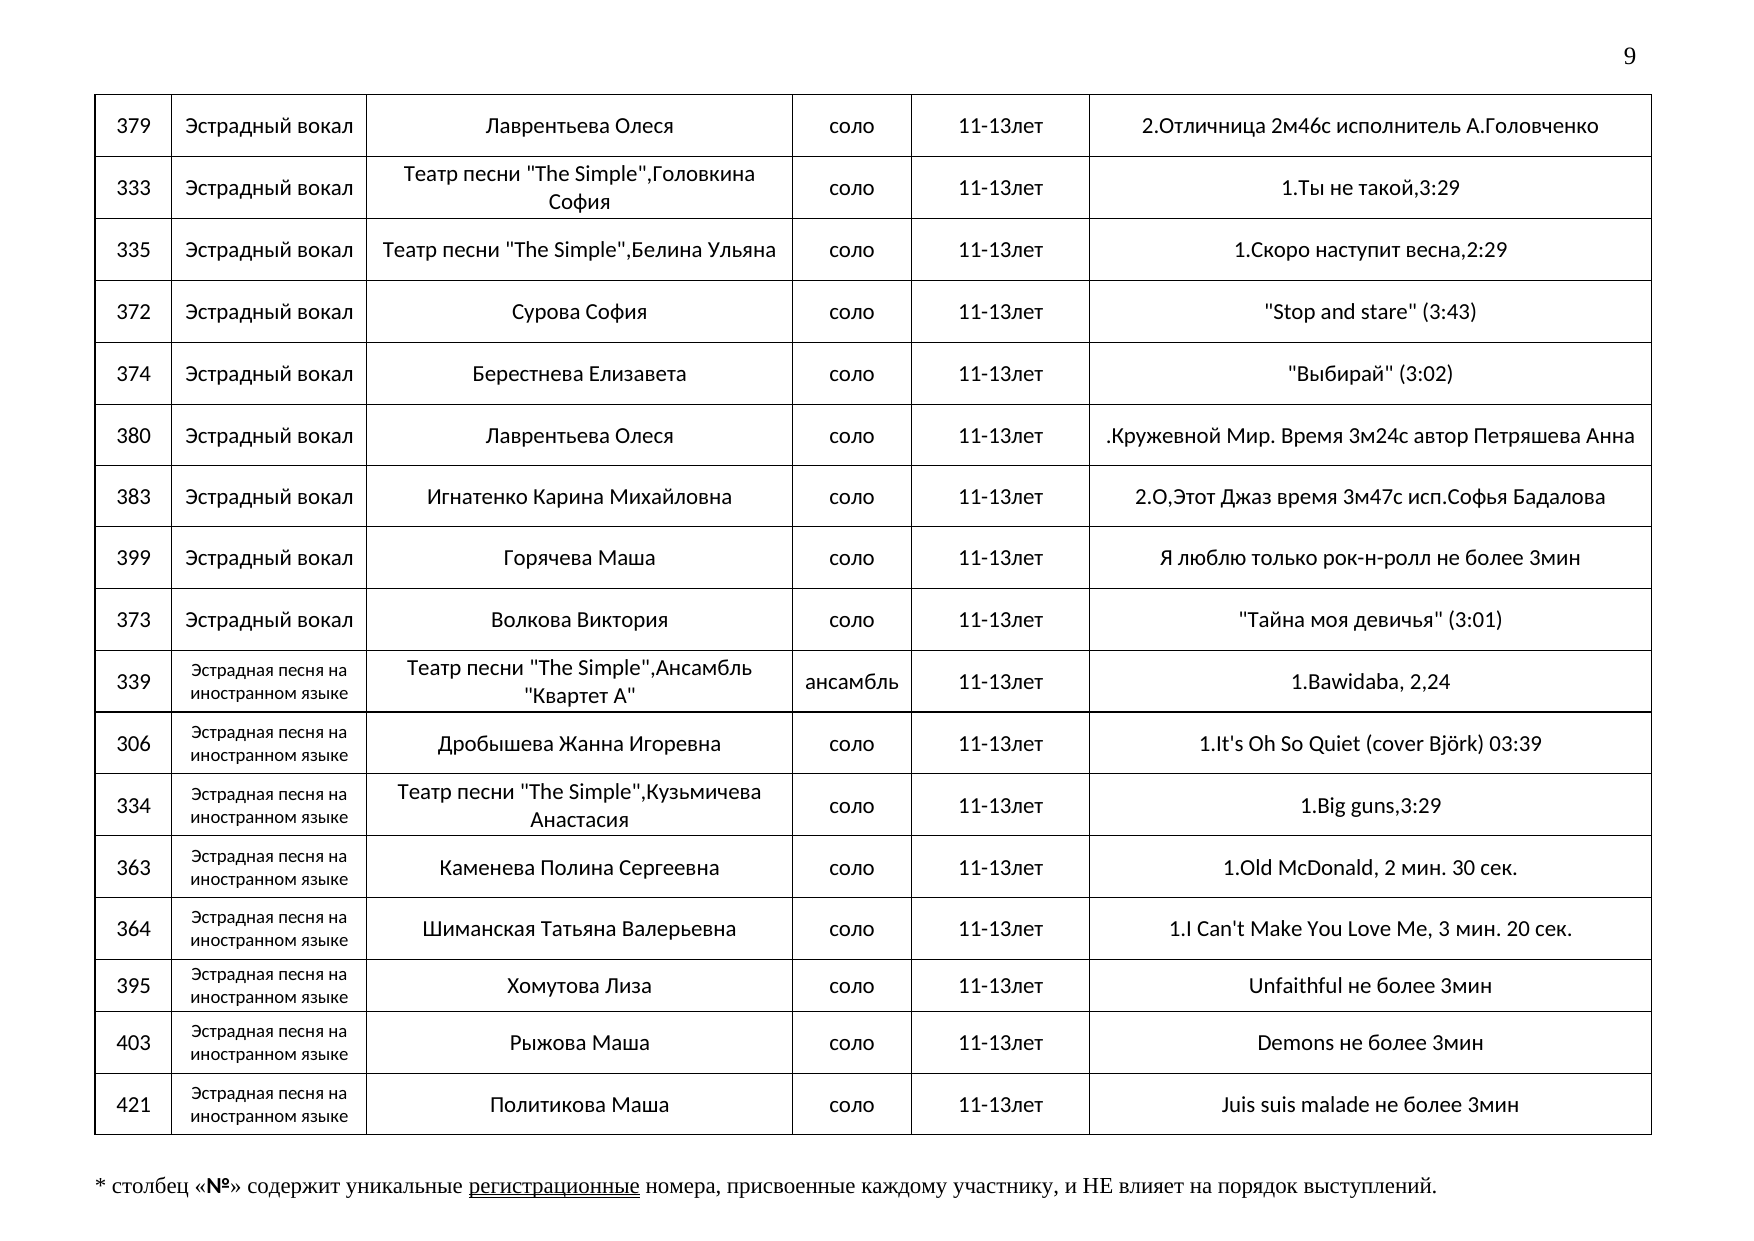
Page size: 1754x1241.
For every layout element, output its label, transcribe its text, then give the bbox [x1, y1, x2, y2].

table_cell Театр песни "The Simple",Головкина София [367, 157, 792, 218]
table_cell ансамбль [793, 651, 911, 711]
table_cell Juis suis malade не более 3мин [1090, 1074, 1651, 1134]
table_cell 11-13лет [912, 527, 1089, 588]
table_cell 11-13лет [912, 651, 1089, 711]
table_cell соло [793, 1074, 911, 1134]
table_cell Горячева Маша [367, 527, 792, 588]
table_cell 373 [96, 589, 171, 649]
table_cell 383 [96, 466, 171, 526]
table_cell 11-13лет [912, 405, 1089, 465]
table_cell соло [793, 405, 911, 465]
table_cell 11-13лет [912, 774, 1089, 835]
table_cell соло [793, 219, 911, 280]
table_cell Рыжова Маша [367, 1012, 792, 1072]
table_cell 11-13лет [912, 589, 1089, 649]
table_cell 1.Old McDonald, 2 мин. 30 сек. [1090, 836, 1651, 897]
table_cell Игнатенко Карина Михайловна [367, 466, 792, 526]
table_cell 11-13лет [912, 219, 1089, 280]
table_cell Эстрадный вокал [172, 589, 366, 649]
table_cell 11-13лет [912, 95, 1089, 156]
table_cell 364 [96, 898, 171, 959]
table_cell 11-13лет [912, 960, 1089, 1011]
table_cell соло [793, 898, 911, 959]
table_cell "Stop and stare" (3:43) [1090, 281, 1651, 342]
table_cell 1.Скоро наступит весна,2:29 [1090, 219, 1651, 280]
table_cell "Выбирай" (3:02) [1090, 343, 1651, 403]
table_cell Я люблю только рок-н-ролл не более 3мин [1090, 527, 1651, 588]
table_cell 11-13лет [912, 157, 1089, 218]
table_cell 11-13лет [912, 713, 1089, 773]
table_cell Театр песни "The Simple",Кузьмичева Анастасия [367, 774, 792, 835]
table_cell 11-13лет [912, 1074, 1089, 1134]
table_cell Эстрадный вокал [172, 219, 366, 280]
table_cell Театр песни "The Simple",Белина Ульяна [367, 219, 792, 280]
table_cell Эстрадная песня на иностранном языке [172, 713, 366, 773]
table_cell соло [793, 589, 911, 649]
table_cell Demons не более 3мин [1090, 1012, 1651, 1072]
table_cell 374 [96, 343, 171, 403]
table_cell "Тайна моя девичья" (3:01) [1090, 589, 1651, 649]
table_cell Эстрадный вокал [172, 527, 366, 588]
table_cell соло [793, 774, 911, 835]
table_cell 339 [96, 651, 171, 711]
table_cell Театр песни "The Simple",Ансамбль "Квартет А" [367, 651, 792, 711]
table_cell соло [793, 836, 911, 897]
table_cell Лаврентьева Олеся [367, 95, 792, 156]
table_cell Сурова София [367, 281, 792, 342]
table_cell 11-13лет [912, 343, 1089, 403]
table_cell 395 [96, 960, 171, 1011]
table_cell Дробышева Жанна Игоревна [367, 713, 792, 773]
table_cell Политикова Маша [367, 1074, 792, 1134]
table_cell Шиманская Татьяна Валерьевна [367, 898, 792, 959]
table_cell Эстрадная песня на иностранном языке [172, 651, 366, 711]
table_cell Эстрадный вокал [172, 405, 366, 465]
table_cell 399 [96, 527, 171, 588]
table_cell Лаврентьева Олеся [367, 405, 792, 465]
table_cell Эстрадная песня на иностранном языке [172, 774, 366, 835]
table_cell Эстрадная песня на иностранном языке [172, 898, 366, 959]
table_cell соло [793, 157, 911, 218]
table_cell 2.О,Этот Джаз время 3м47с исп.Софья Бадалова [1090, 466, 1651, 526]
table_cell Эстрадная песня на иностранном языке [172, 1012, 366, 1072]
table_cell Берестнева Елизавета [367, 343, 792, 403]
table_cell соло [793, 466, 911, 526]
table_cell Эстрадная песня на иностранном языке [172, 836, 366, 897]
table_cell 380 [96, 405, 171, 465]
table_cell Эстрадный вокал [172, 95, 366, 156]
table_cell соло [793, 281, 911, 342]
table_cell 11-13лет [912, 836, 1089, 897]
table_cell соло [793, 713, 911, 773]
table_cell Эстрадный вокал [172, 466, 366, 526]
table_cell 363 [96, 836, 171, 897]
table_cell 1.Ты не такой,3:29 [1090, 157, 1651, 218]
table_cell 1.I Can't Make You Love Me, 3 мин. 20 сек. [1090, 898, 1651, 959]
table_cell 333 [96, 157, 171, 218]
table_cell 372 [96, 281, 171, 342]
table_cell 2.Отличница 2м46с исполнитель А.Головченко [1090, 95, 1651, 156]
table_cell Эстрадная песня на иностранном языке [172, 1074, 366, 1134]
table_cell 421 [96, 1074, 171, 1134]
table_cell 335 [96, 219, 171, 280]
table_cell 1.Big guns,3:29 [1090, 774, 1651, 835]
table_cell Эстрадный вокал [172, 281, 366, 342]
table_cell Unfaithful не более 3мин [1090, 960, 1651, 1011]
table_cell Волкова Виктория [367, 589, 792, 649]
table_cell Эстрадный вокал [172, 157, 366, 218]
table_cell соло [793, 960, 911, 1011]
table_cell 334 [96, 774, 171, 835]
table_cell .Кружевной Мир. Время 3м24с автор Петряшева Анна [1090, 405, 1651, 465]
table_cell Хомутова Лиза [367, 960, 792, 1011]
table_cell Эстрадная песня на иностранном языке [172, 960, 366, 1011]
table_cell Эстрадный вокал [172, 343, 366, 403]
table_cell 11-13лет [912, 1012, 1089, 1072]
table_cell 1.Bawidaba, 2,24 [1090, 651, 1651, 711]
table_cell 403 [96, 1012, 171, 1072]
table_cell соло [793, 1012, 911, 1072]
table_cell 1.It's Oh So Quiet (cover Björk) 03:39 [1090, 713, 1651, 773]
table_cell 11-13лет [912, 466, 1089, 526]
table_cell 11-13лет [912, 281, 1089, 342]
table_cell соло [793, 527, 911, 588]
table_cell 11-13лет [912, 898, 1089, 959]
table_cell 306 [96, 713, 171, 773]
table_cell соло [793, 343, 911, 403]
table_cell 379 [96, 95, 171, 156]
table_cell соло [793, 95, 911, 156]
table_cell Каменева Полина Сергеевна [367, 836, 792, 897]
